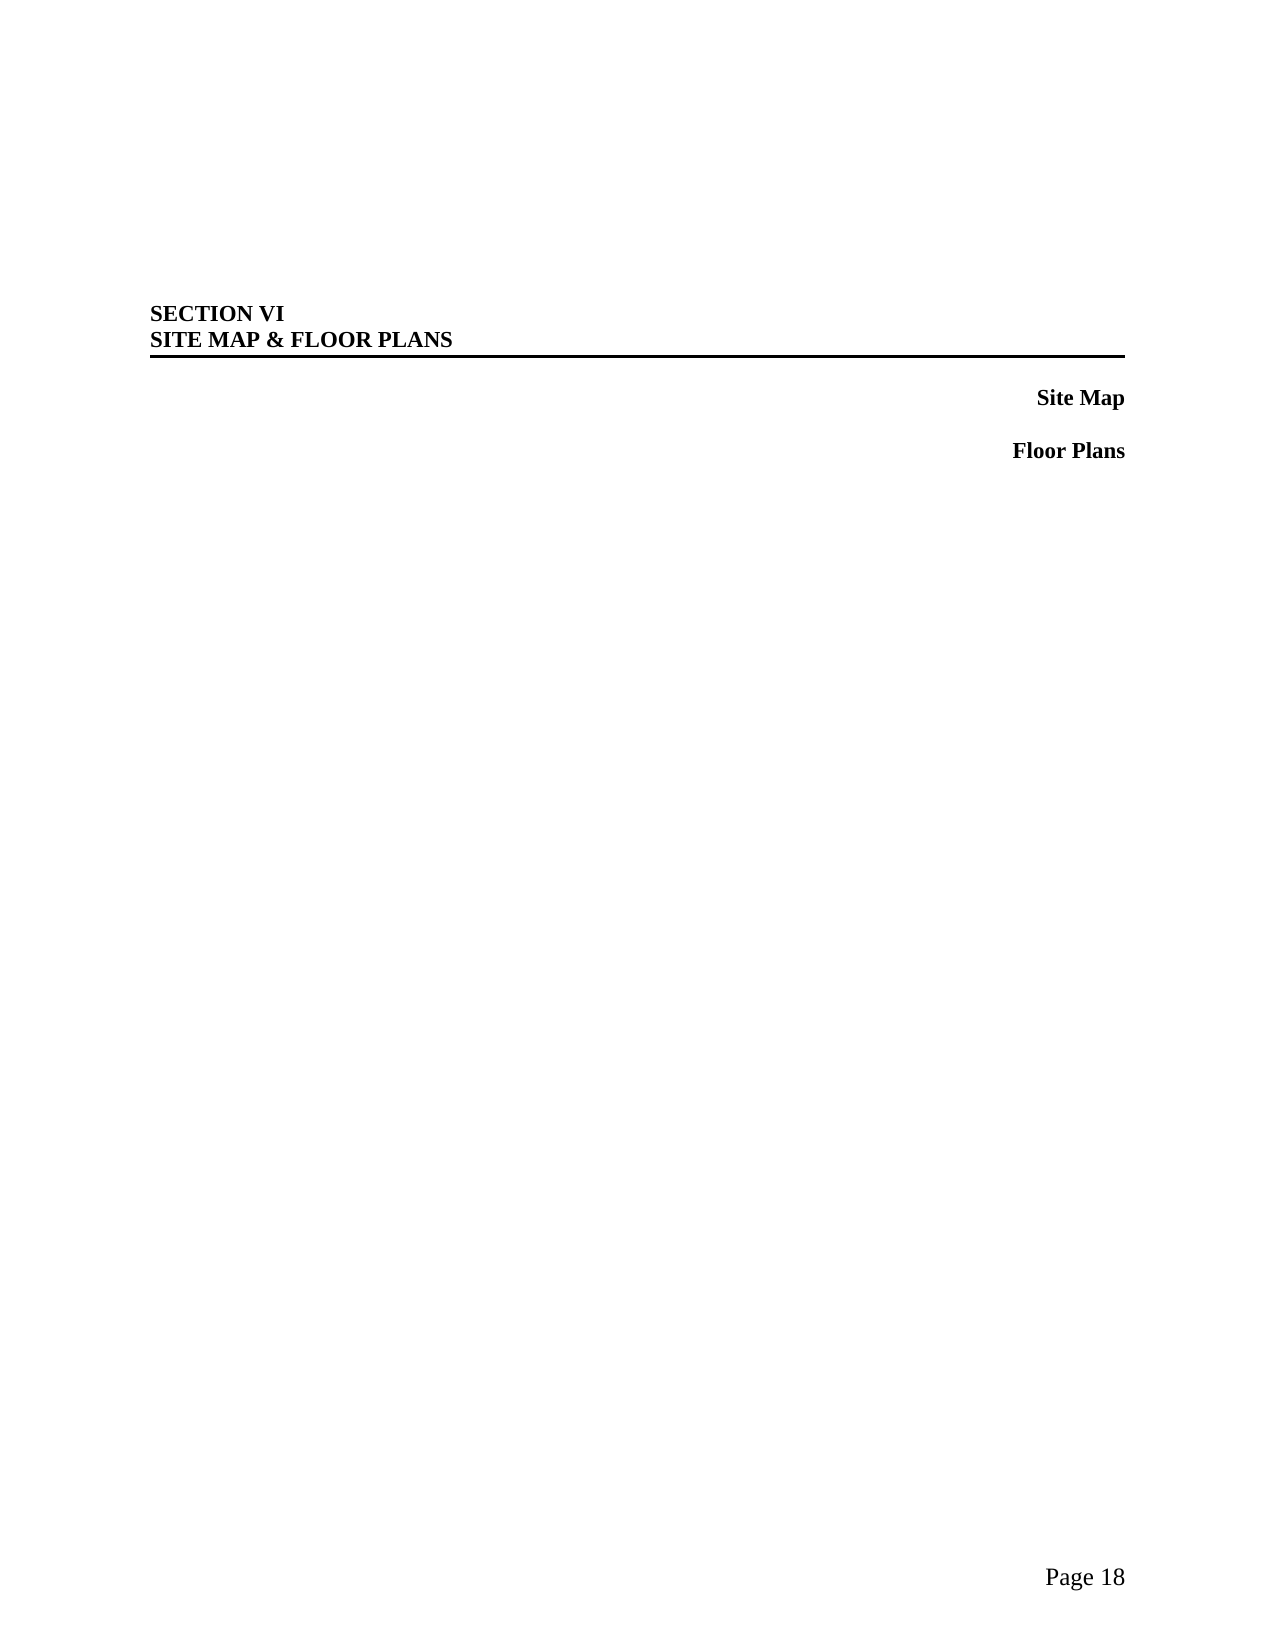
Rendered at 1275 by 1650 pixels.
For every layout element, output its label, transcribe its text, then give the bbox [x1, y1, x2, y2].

text Floor Plans [150, 437, 1125, 463]
text Site Map [150, 384, 1125, 411]
text SECTION VI [150, 300, 1125, 326]
text SITE MAP & FLOOR PLANS [150, 326, 1125, 355]
